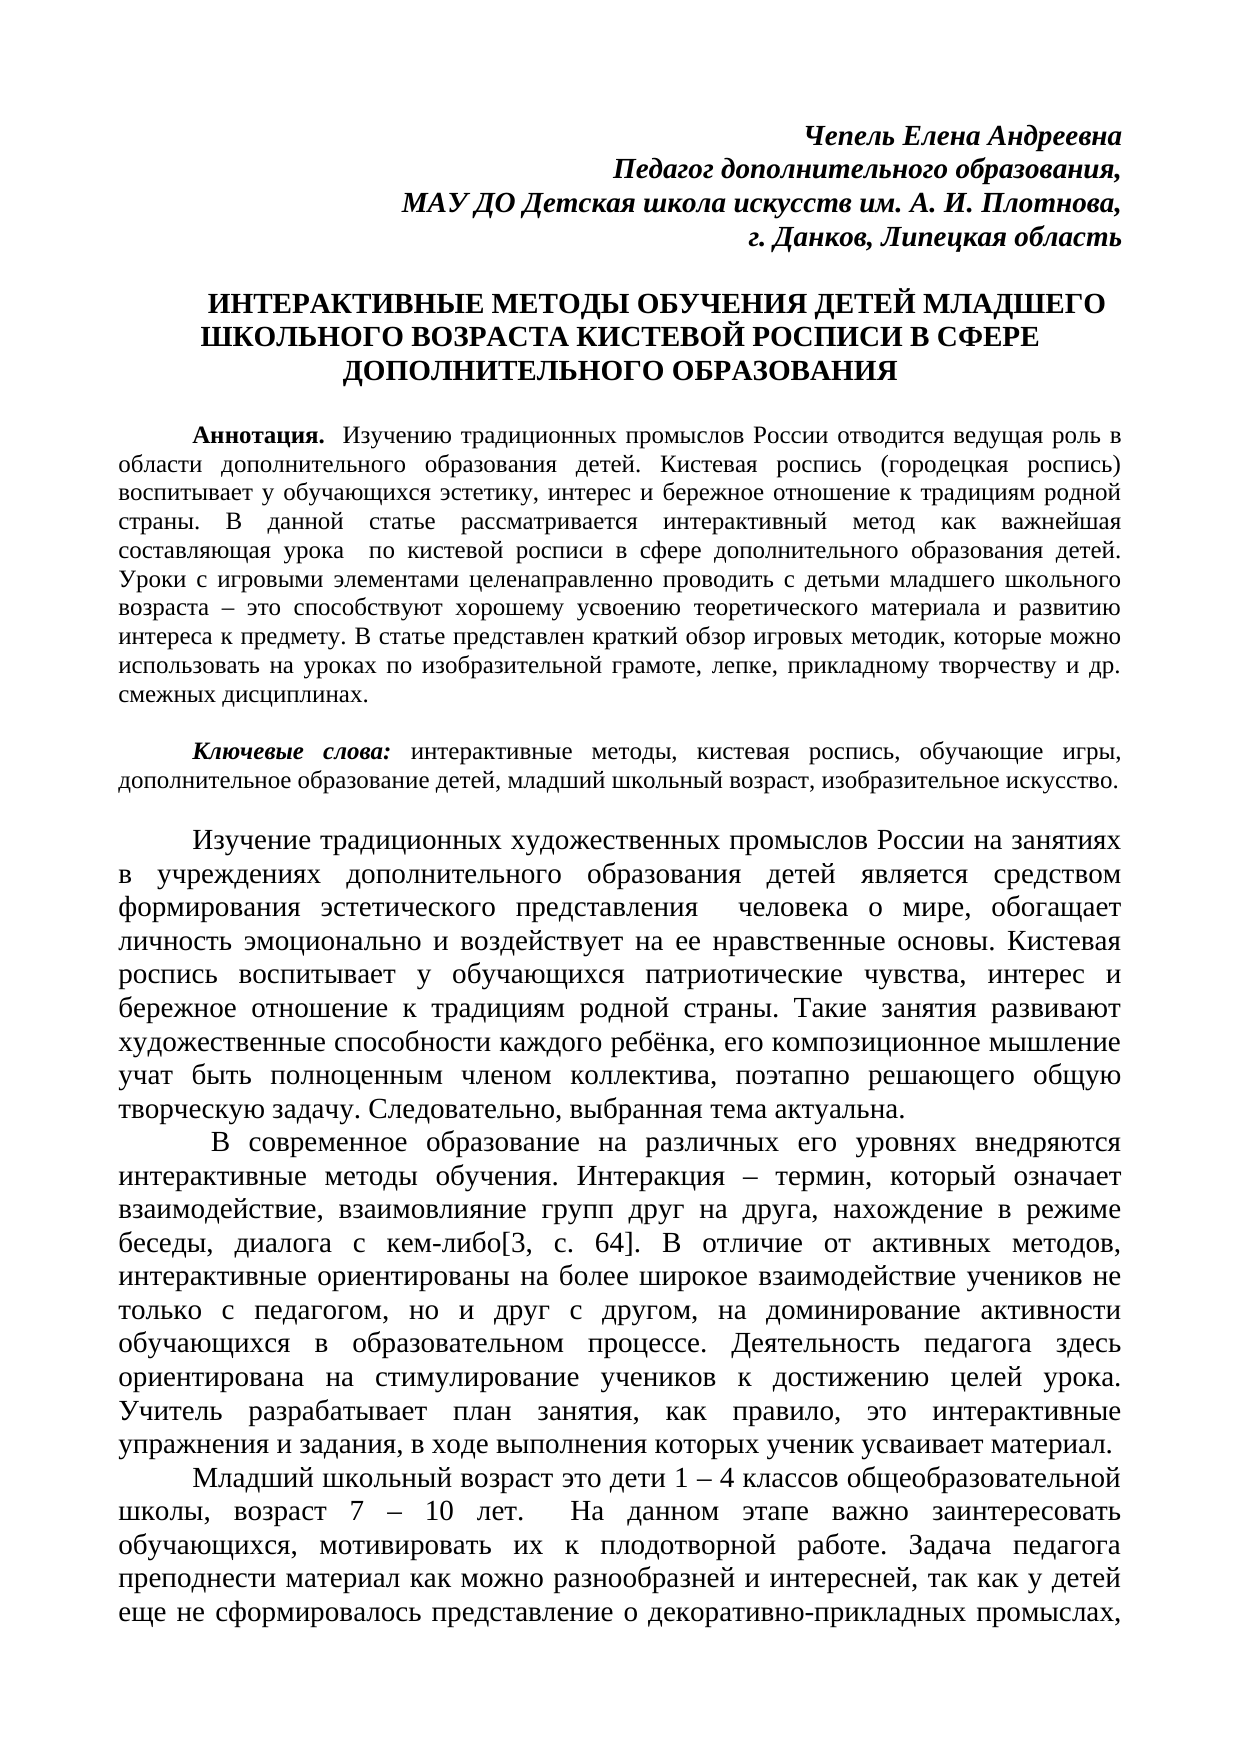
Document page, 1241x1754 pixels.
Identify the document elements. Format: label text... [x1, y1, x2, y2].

text ИНТЕРАКТИВНЫЕ МЕТОДЫ ОБУЧЕНИЯ ДЕТЕЙ МЛАДШЕГО ШКОЛЬНОГО ВОЗРАСТА КИСТЕВОЙ РОСПИСИ В СФЕРЕ ДОПОЛНИТЕЛЬНОГО ОБРАЗОВАНИЯ [118, 286, 1122, 386]
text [118, 1460, 1122, 1627]
text Аннотация. Изучению традиционных промыслов России отводится ведущая роль в области дополнительного образования детей. Кистевая роспись (городецкая роспись) воспитывает у обучающихся эстетику, интерес и бережное отношение к традициям родной страны. В данной статье рассматривается интерактивный метод как важнейшая составляющая урока по кистевой росписи в сфере дополнительного образования детей. Уроки с игровыми элементами целенаправленно проводить с детьми младшего школьного возраста – это способствуют хорошему усвоению теоретического материала и развитию интереса к предмету. В статье представлен краткий обзор игровых методик, которые можно использовать на уроках по изобразительной грамоте, лепке, прикладному творчеству и др. смежных дисциплинах. [118, 420, 1122, 707]
text Ключевые слова: интерактивные методы, кистевая роспись, обучающие игры, дополнительное образование детей, младший школьный возраст, изобразительное искусство. [118, 736, 1122, 794]
text Чепель Елена Андреевна [118, 118, 1122, 152]
text МАУ ДО Детская школа искусств им. А. И. Плотнова, [118, 185, 1122, 219]
text Изучение традиционных художественных промыслов России на занятиях в учреждениях дополнительного образования детей является средством формирования эстетического представления человека о мире, обогащает личность эмоционально и воздействует на ее нравственные основы. Кистевая роспись воспитывает у обучающихся патриотические чувства, интерес и бережное отношение к традициям родной страны. Такие занятия развивают художественные способности каждого ребёнка, его композиционное мышление учат быть полноценным членом коллектива, поэтапно решающего общую творческую задачу. Следовательно, выбранная тема актуальна. [118, 822, 1122, 1124]
text Педагог дополнительного образования, [118, 152, 1122, 185]
text В современное образование на различных его уровнях внедряются интерактивные методы обучения. Интеракция – термин, который означает взаимодействие, взаимовлияние групп друг на друга, нахождение в режиме беседы, диалога с кем-либо[3, с. 64]. В отличие от активных методов, интерактивные ориентированы на более широкое взаимодействие учеников не только с педагогом, но и друг с другом, на доминирование активности обучающихся в образовательном процессе. Деятельность педагога здесь ориентирована на стимулирование учеников к достижению целей урока. Учитель разрабатывает план занятия, как правило, это интерактивные упражнения и задания, в ходе выполнения которых ученик усваивает материал. [118, 1124, 1122, 1460]
text г. Данков, Липецкая область [118, 219, 1122, 252]
